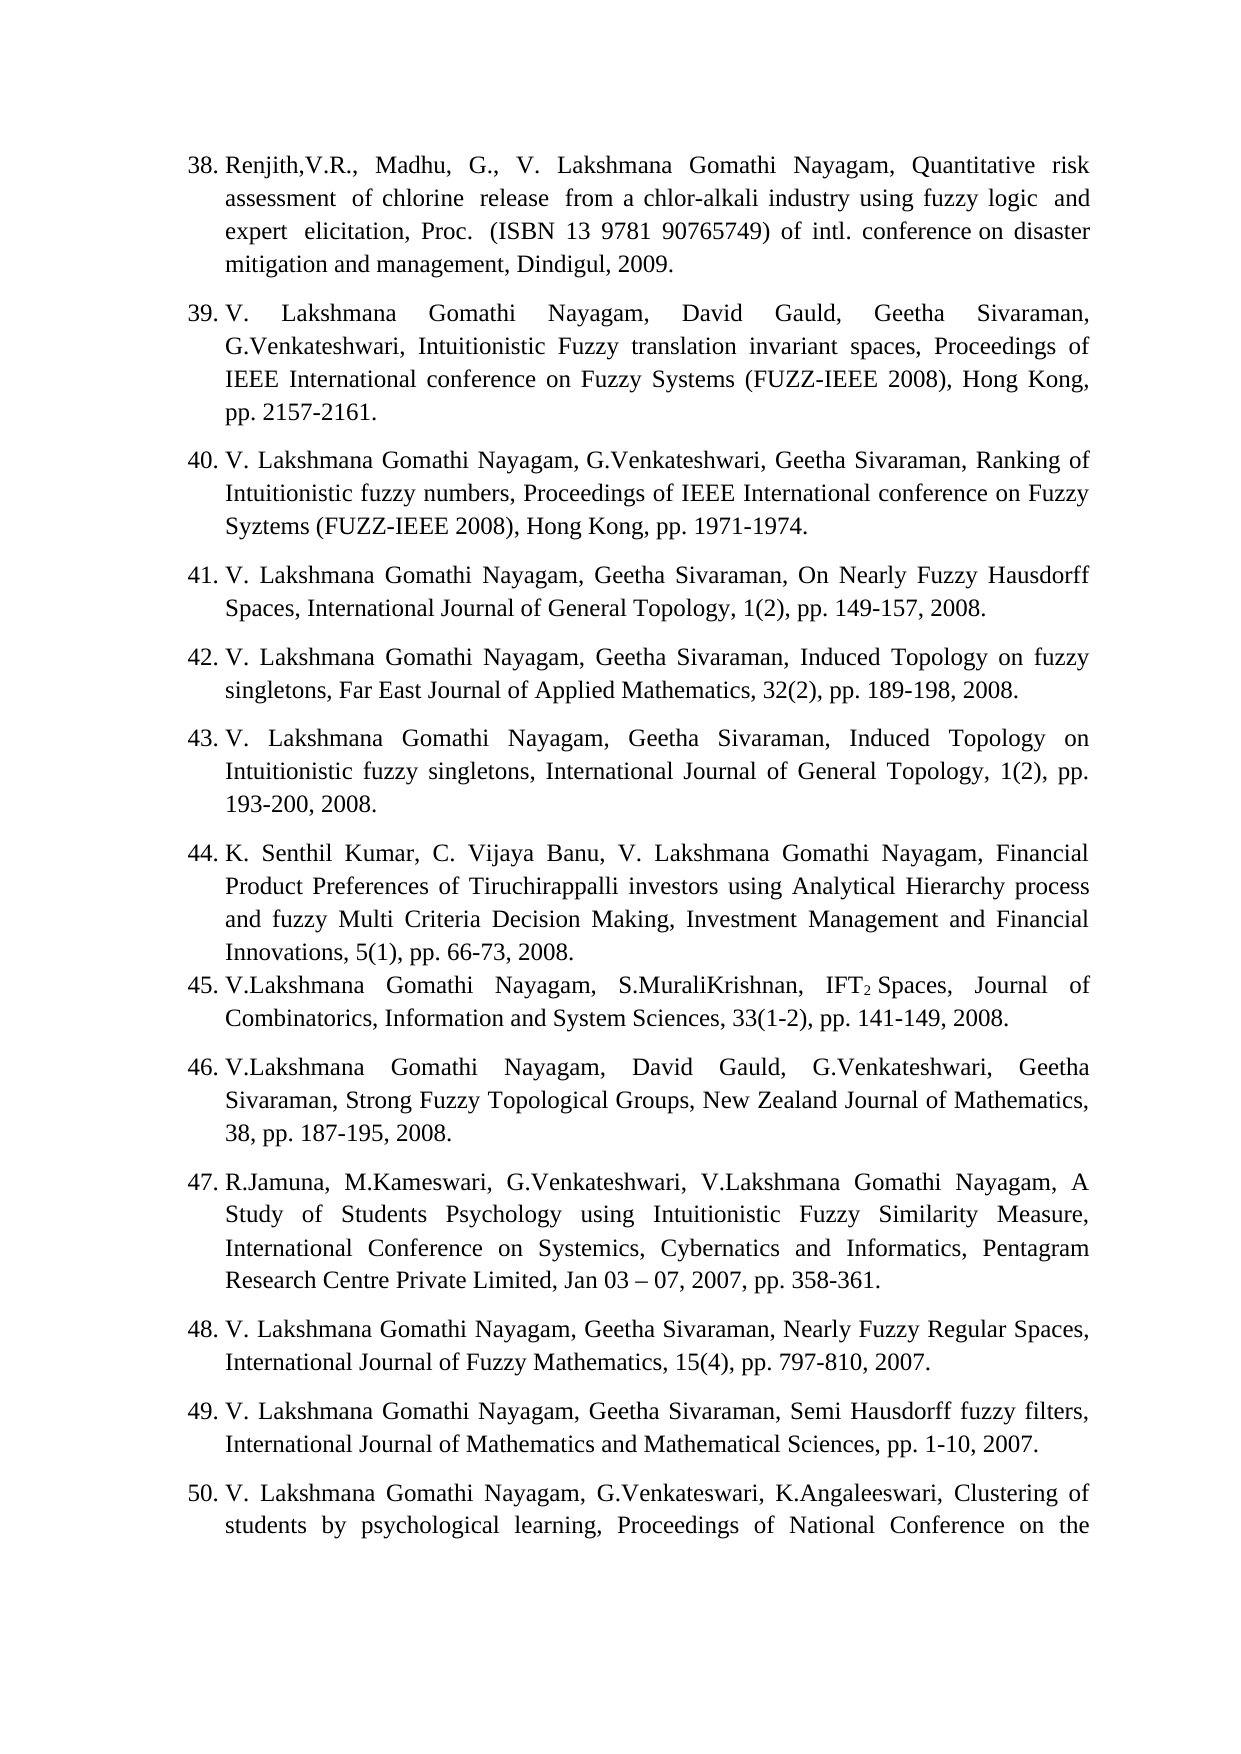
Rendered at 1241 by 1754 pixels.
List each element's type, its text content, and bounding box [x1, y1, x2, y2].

list Renjith,V.R., Madhu, G., V. Lakshmana Gomathi Nayagam, Quantitative risk assessment of chlorine release from a chlor-alkali industry using fuzzy logic and expert elicitation, Proc. (ISBN 13 9781 90765749) of intl. conference on disaster mitigation and management, Dindigul, 2009. [187, 150, 1090, 278]
list V. Lakshmana Gomathi Nayagam, Geetha Sivaraman, On Nearly Fuzzy Hausdorff Spaces, International Journal of General Topology, 1(2), pp. 149-157, 2008. [187, 560, 1090, 622]
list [187, 1478, 1090, 1539]
list V. Lakshmana Gomathi Nayagam, G.Venkateshwari, Geetha Sivaraman, Ranking of Intuitionistic fuzzy numbers, Proceedings of IEEE International conference on Fuzzy Syztems (FUZZ-IEEE 2008), Hong Kong, pp. 1971-1974. [187, 445, 1090, 540]
list R.Jamuna, M.Kameswari, G.Venkateshwari, V.Lakshmana Gomathi Nayagam, A Study of Students Psychology using Intuitionistic Fuzzy Similarity Measure, International Conference on Systemics, Cybernatics and Informatics, Pentagram Research Centre Private Limited, Jan 03 – 07, 2007, pp. 358-361. [187, 1167, 1090, 1294]
list V. Lakshmana Gomathi Nayagam, Geetha Sivaraman, Induced Topology on fuzzy singletons, Far East Journal of Applied Mathematics, 32(2), pp. 189-198, 2008. [187, 642, 1090, 703]
list V. Lakshmana Gomathi Nayagam, David Gauld, Geetha Sivaraman, G.Venkateshwari, Intuitionistic Fuzzy translation invariant spaces, Proceedings of IEEE International conference on Fuzzy Systems (FUZZ-IEEE 2008), Hong Kong, pp. 2157-2161. [187, 298, 1090, 426]
list V. Lakshmana Gomathi Nayagam, Geetha Sivaraman, Induced Topology on Intuitionistic fuzzy singletons, International Journal of General Topology, 1(2), pp. 193-200, 2008. [187, 723, 1090, 818]
list V.Lakshmana Gomathi Nayagam, David Gauld, G.Venkateshwari, Geetha Sivaraman, Strong Fuzzy Topological Groups, New Zealand Journal of Mathematics, 38, pp. 187-195, 2008. [187, 1052, 1090, 1147]
list V. Lakshmana Gomathi Nayagam, Geetha Sivaraman, Nearly Fuzzy Regular Spaces, International Journal of Fuzzy Mathematics, 15(4), pp. 797-810, 2007. [187, 1314, 1090, 1376]
list K. Senthil Kumar, C. Vijaya Banu, V. Lakshmana Gomathi Nayagam, Financial Product Preferences of Tiruchirappalli investors using Analytical Hierarchy process and fuzzy Multi Criteria Decision Making, Investment Management and Financial Innovations, 5(1), pp. 66-73, 2008. [187, 838, 1090, 966]
list V. Lakshmana Gomathi Nayagam, Geetha Sivaraman, Semi Hausdorff fuzzy filters, International Journal of Mathematics and Mathematical Sciences, pp. 1-10, 2007. [187, 1396, 1090, 1458]
list V.Lakshmana Gomathi Nayagam, S.MuraliKrishnan, IFT2 Spaces, Journal of Combinatorics, Information and System Sciences, 33(1-2), pp. 141-149, 2008. [187, 970, 1090, 1032]
